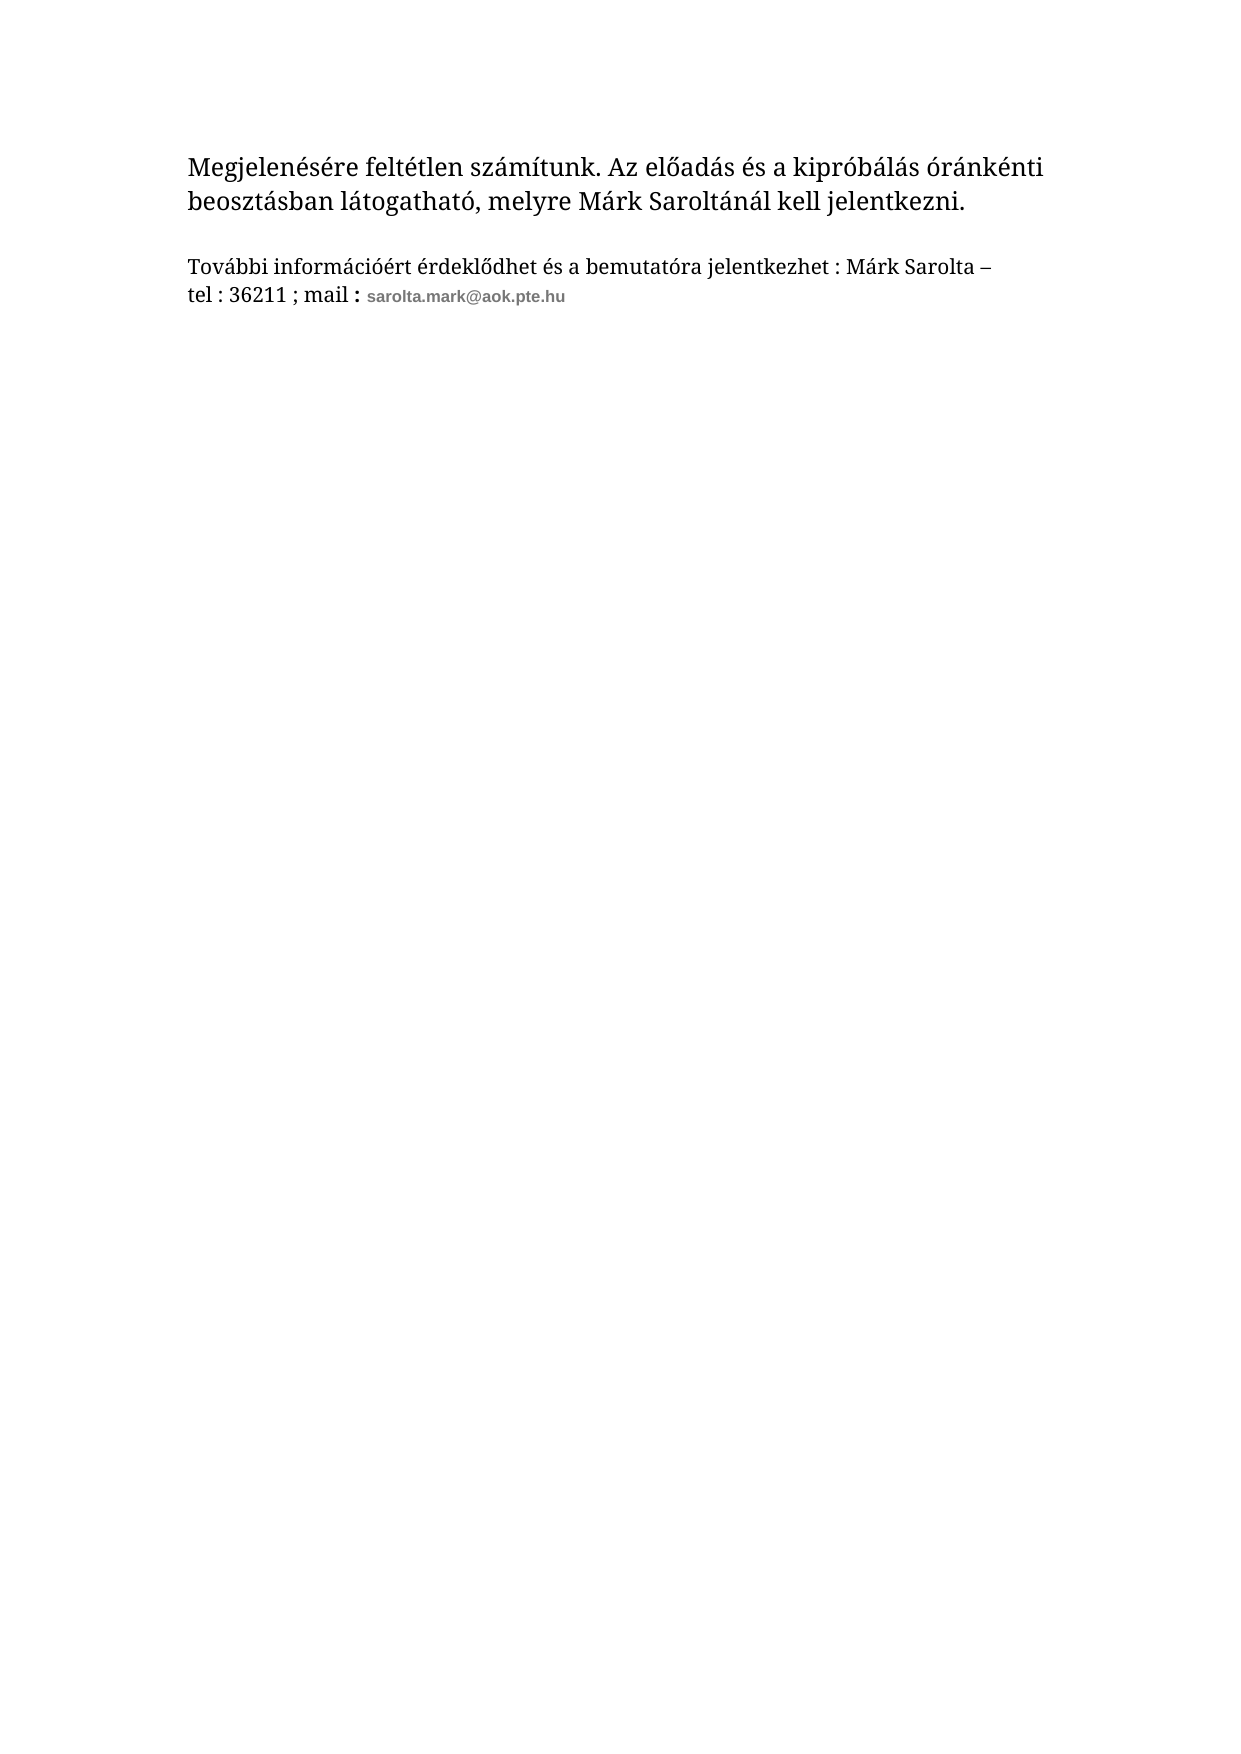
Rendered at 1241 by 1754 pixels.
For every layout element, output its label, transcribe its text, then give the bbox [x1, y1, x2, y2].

text tel : 36211 ; mail : sarolta.mark@aok.pte.hu [187, 281, 1053, 309]
text Megjelenésére feltétlen számítunk. Az előadás és a kipróbálás óránkénti beosztásban látogatható, melyre Márk Saroltánál kell jelentkezni. [187, 150, 1053, 218]
text További információért érdeklődhet és a bemutatóra jelentkezhet : Márk Sarolta – [187, 252, 1053, 281]
